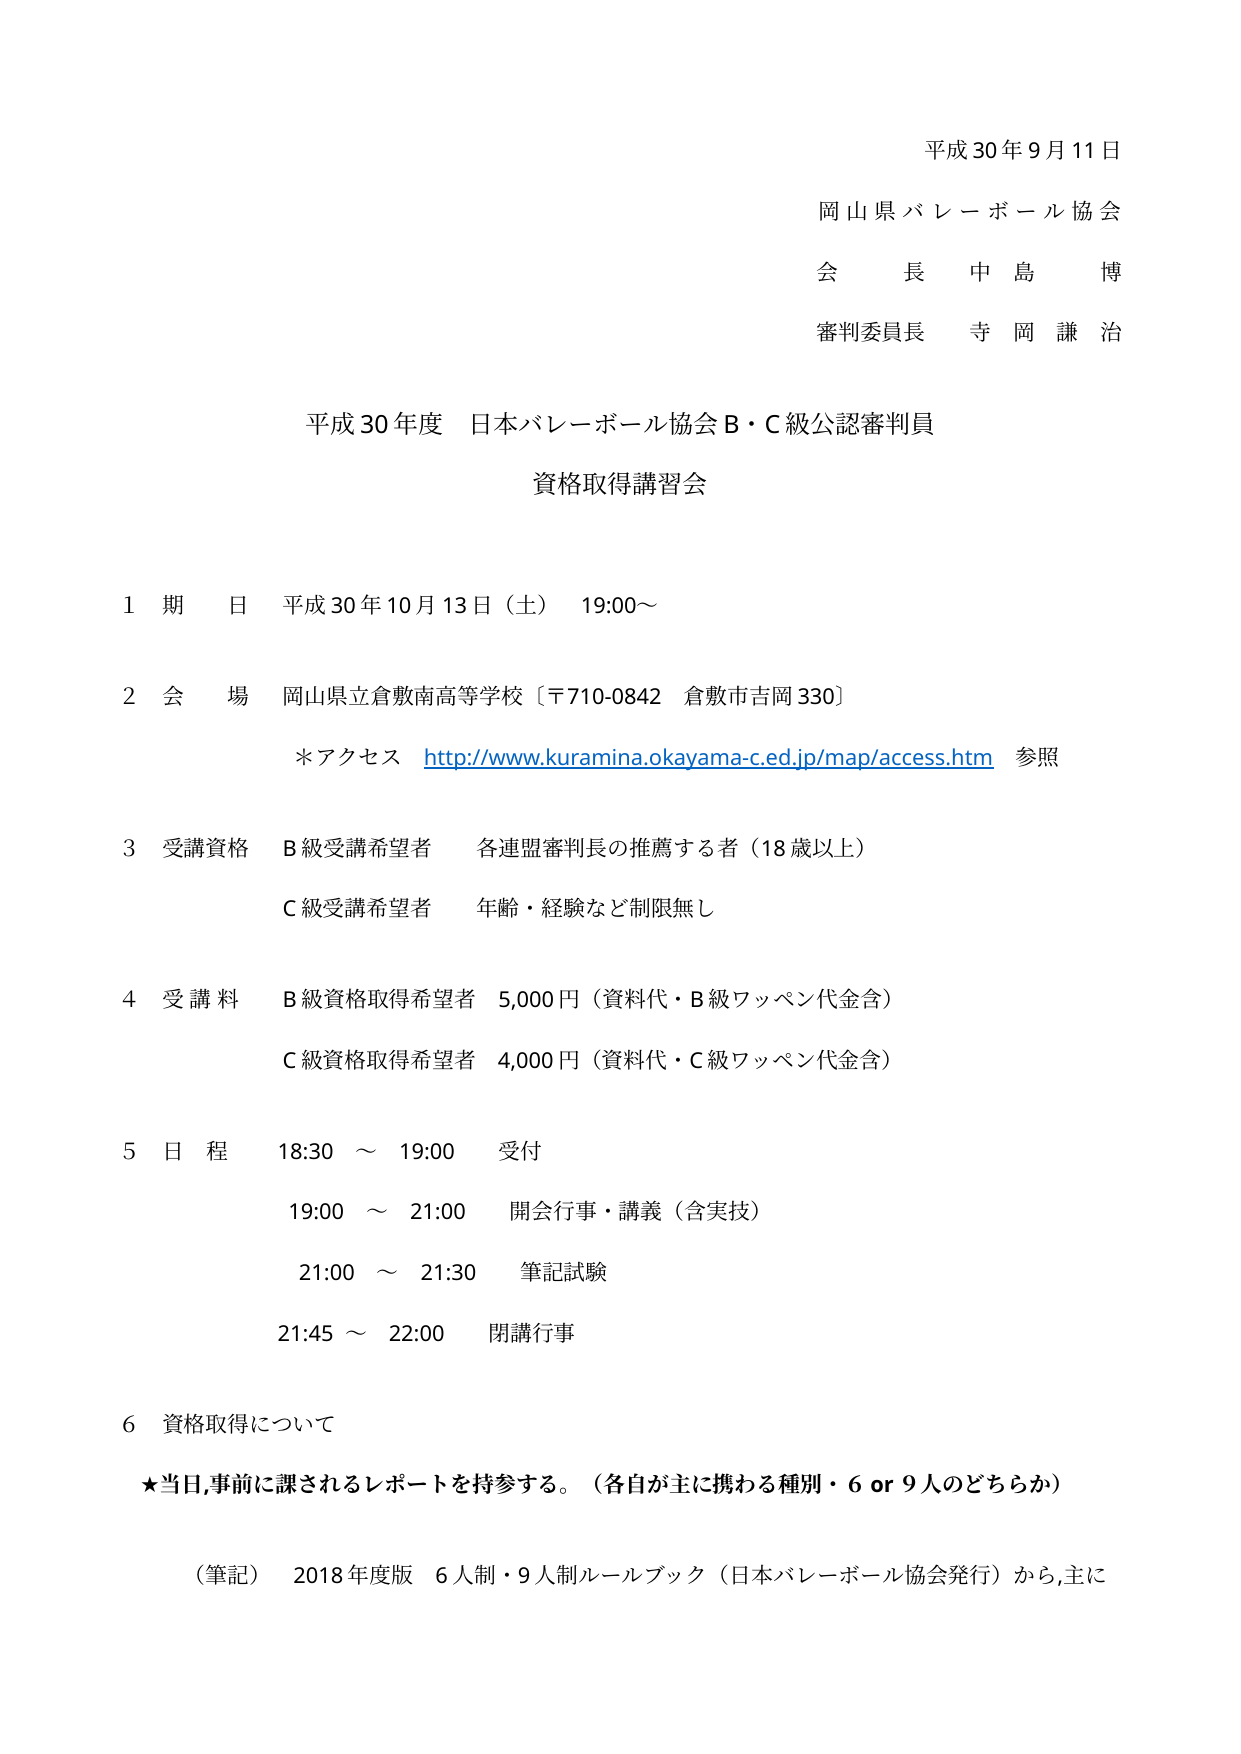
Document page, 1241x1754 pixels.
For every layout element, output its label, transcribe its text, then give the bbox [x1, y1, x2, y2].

text ３ 受講資格 B級受講希望者 各連盟審判長の推薦する者（18歳以上） [118, 816, 1122, 877]
text 21:00 ～ 21:30 筆記試験 [118, 1241, 1122, 1301]
text ５ 日 程 18:30 ～ 19:00 受付 [118, 1119, 1122, 1180]
text 平成30年度 日本バレーボール協会B・C級公認審判員 [118, 392, 1122, 453]
text ２ 会 場 岡山県立倉敷南高等学校〔〒710-0842 倉敷市吉岡330〕 [118, 665, 1122, 725]
text （筆記） 2018年度版 6人制・9人制ルールブック（日本バレーボール協会発行）から,主に [118, 1544, 1122, 1604]
text 19:00 ～ 21:00 開会行事・講義（含実技） [118, 1180, 1122, 1241]
text 会 長 中 島 博 [118, 240, 1122, 301]
text ★当日,事前に課されるレポートを持参する。（各自が主に携わる種別・６or９人のどちらか） [118, 1453, 1122, 1513]
text １ 期 日 平成30年10月13日（土） 19:00～ [118, 574, 1122, 634]
text 審判委員長 寺 岡 謙 治 [118, 301, 1122, 362]
text ６ 資格取得について [118, 1392, 1122, 1453]
text 岡山県バレーボール協会 [118, 180, 1122, 240]
text ＊アクセス http://www.kuramina.okayama-c.ed.jp/map/access.htm 参照 [118, 725, 1122, 786]
text 資格取得講習会 [118, 453, 1122, 513]
text ４ 受 講 料 B級資格取得希望者 5,000円（資料代・B級ワッペン代金含） [118, 968, 1122, 1028]
text C級資格取得希望者 4,000円（資料代・C級ワッペン代金含） [118, 1028, 1122, 1089]
text 21:45 ～ 22:00 閉講行事 [118, 1301, 1122, 1362]
text 平成30年9月11日 [118, 119, 1122, 180]
text C級受講希望者 年齢・経験など制限無し [118, 877, 1122, 938]
